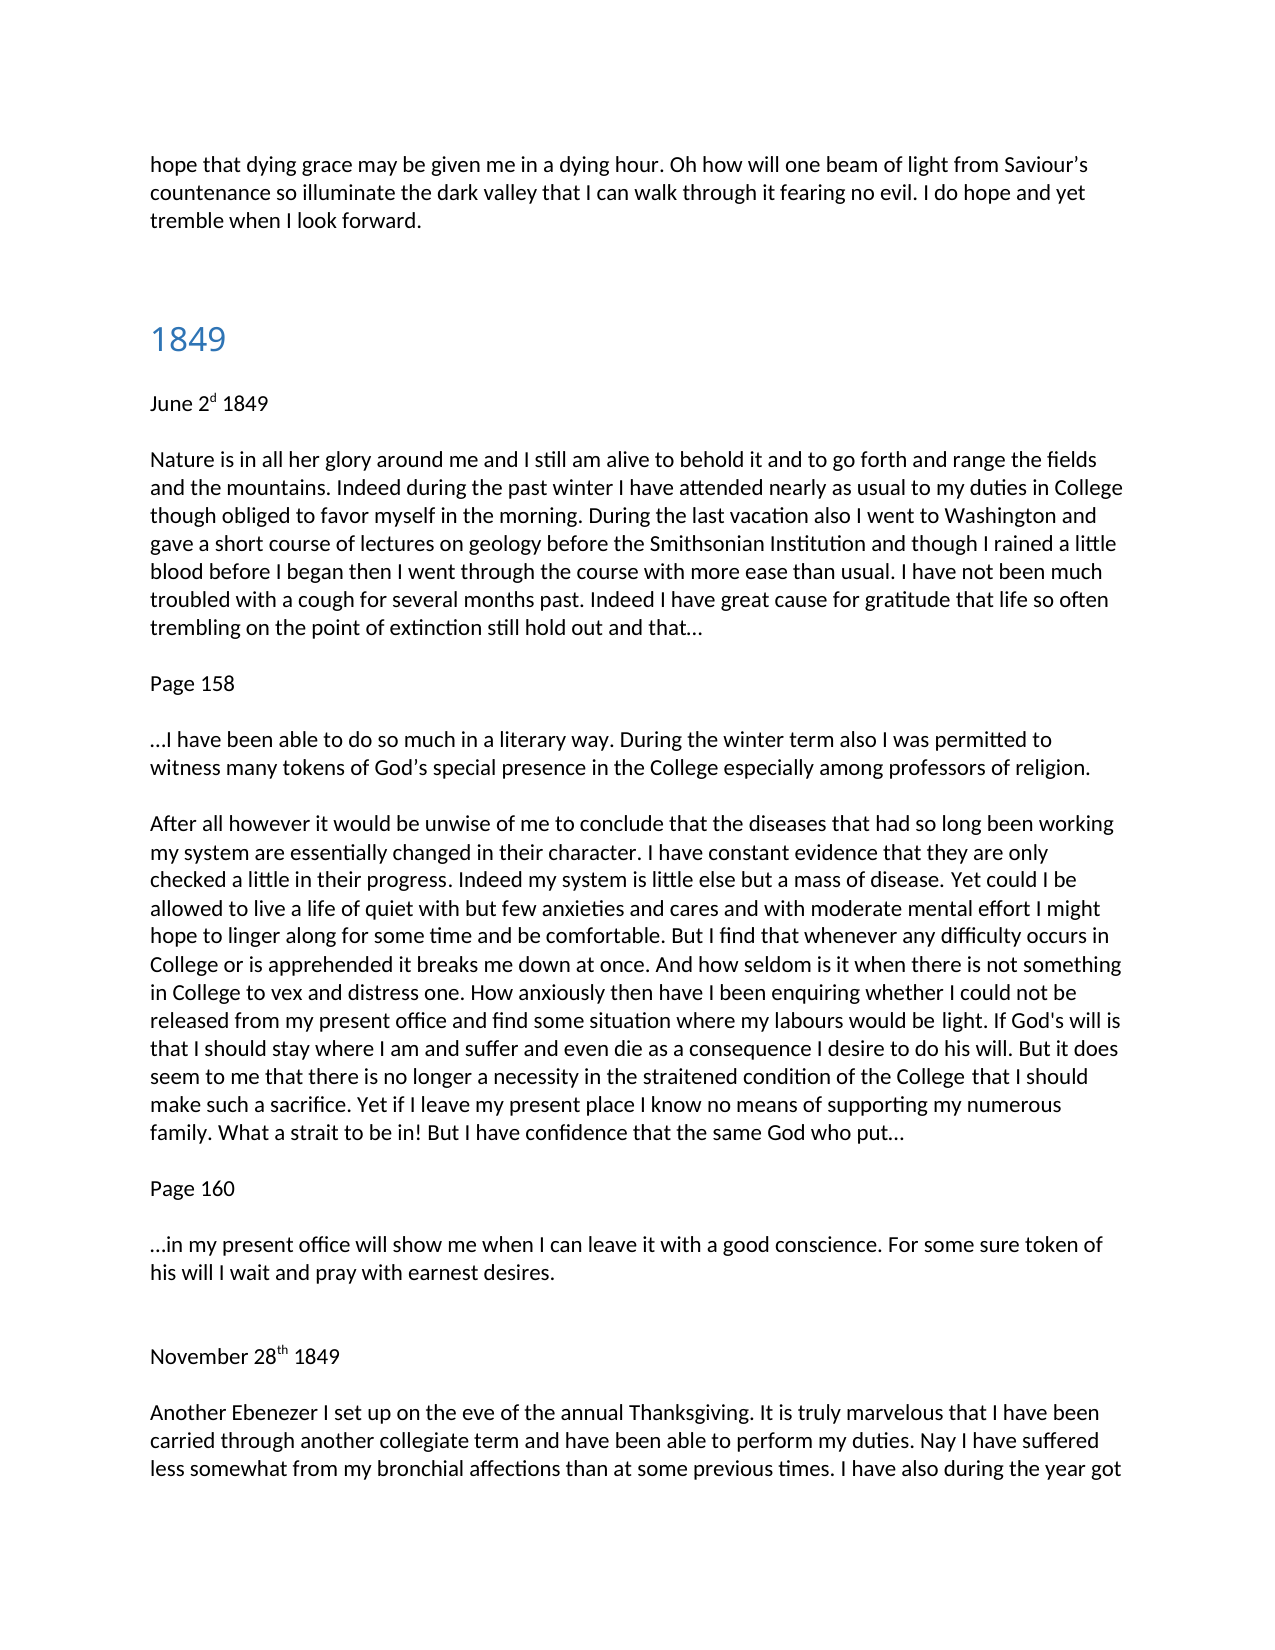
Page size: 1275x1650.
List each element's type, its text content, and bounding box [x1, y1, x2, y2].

text June 2d 1849 Nature is in all her glory around me and I still am alive to behold it and to go forth and range the fields and the mountains. Indeed during the past winter I have attended nearly as usual to my duties in College though obliged to favor myself in the morning. During the last vacation also I went to Washington and gave a short course of lectures on geology before the Smithsonian Institution and though I rained a little blood before I began then I went through the course with more ease than usual. I have not been much troubled with a cough for several months past. Indeed I have great cause for gratitude that life so often trembling on the point of extinction still hold out and that… [150, 361, 1125, 641]
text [150, 150, 1125, 263]
text …I have been able to do so much in a literary way. During the winter term also I was permitted to witness many tokens of God’s special presence in the College especially among professors of religion. After all however it would be unwise of me to conclude that the diseases that had so long been working my system are essentially changed in their character. I have constant evidence that they are only checked a little in their progress. Indeed my system is little else but a mass of disease. Yet could I be allowed to live a life of quiet with but few anxieties and cares and with moderate mental effort I might hope to linger along for some time and be comfortable. But I find that whenever any difficulty occurs in College or is apprehended it breaks me down at once. And how seldom is it when there is not something in College to vex and distress one. How anxiously then have I been enquiring whether I could not be released from my present office and find some situation where my labours would be light. If God's will is that I should stay where I am and suffer and even die as a consequence I desire to do his will. But it does seem to me that there is no longer a necessity in the straitened condition of the College that I should make such a sacrifice. Yet if I leave my present place I know no means of supporting my numerous family. What a strait to be in! But I have confidence that the same God who put… [150, 726, 1125, 1146]
text …in my present office will show me when I can leave it with a good conscience. For some sure token of his will I wait and pray with earnest desires. [150, 1230, 1125, 1286]
subtitle 1849 [150, 316, 1125, 361]
text Page 160 [150, 1174, 1125, 1202]
text Page 158 [150, 669, 1125, 697]
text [150, 1286, 1125, 1482]
